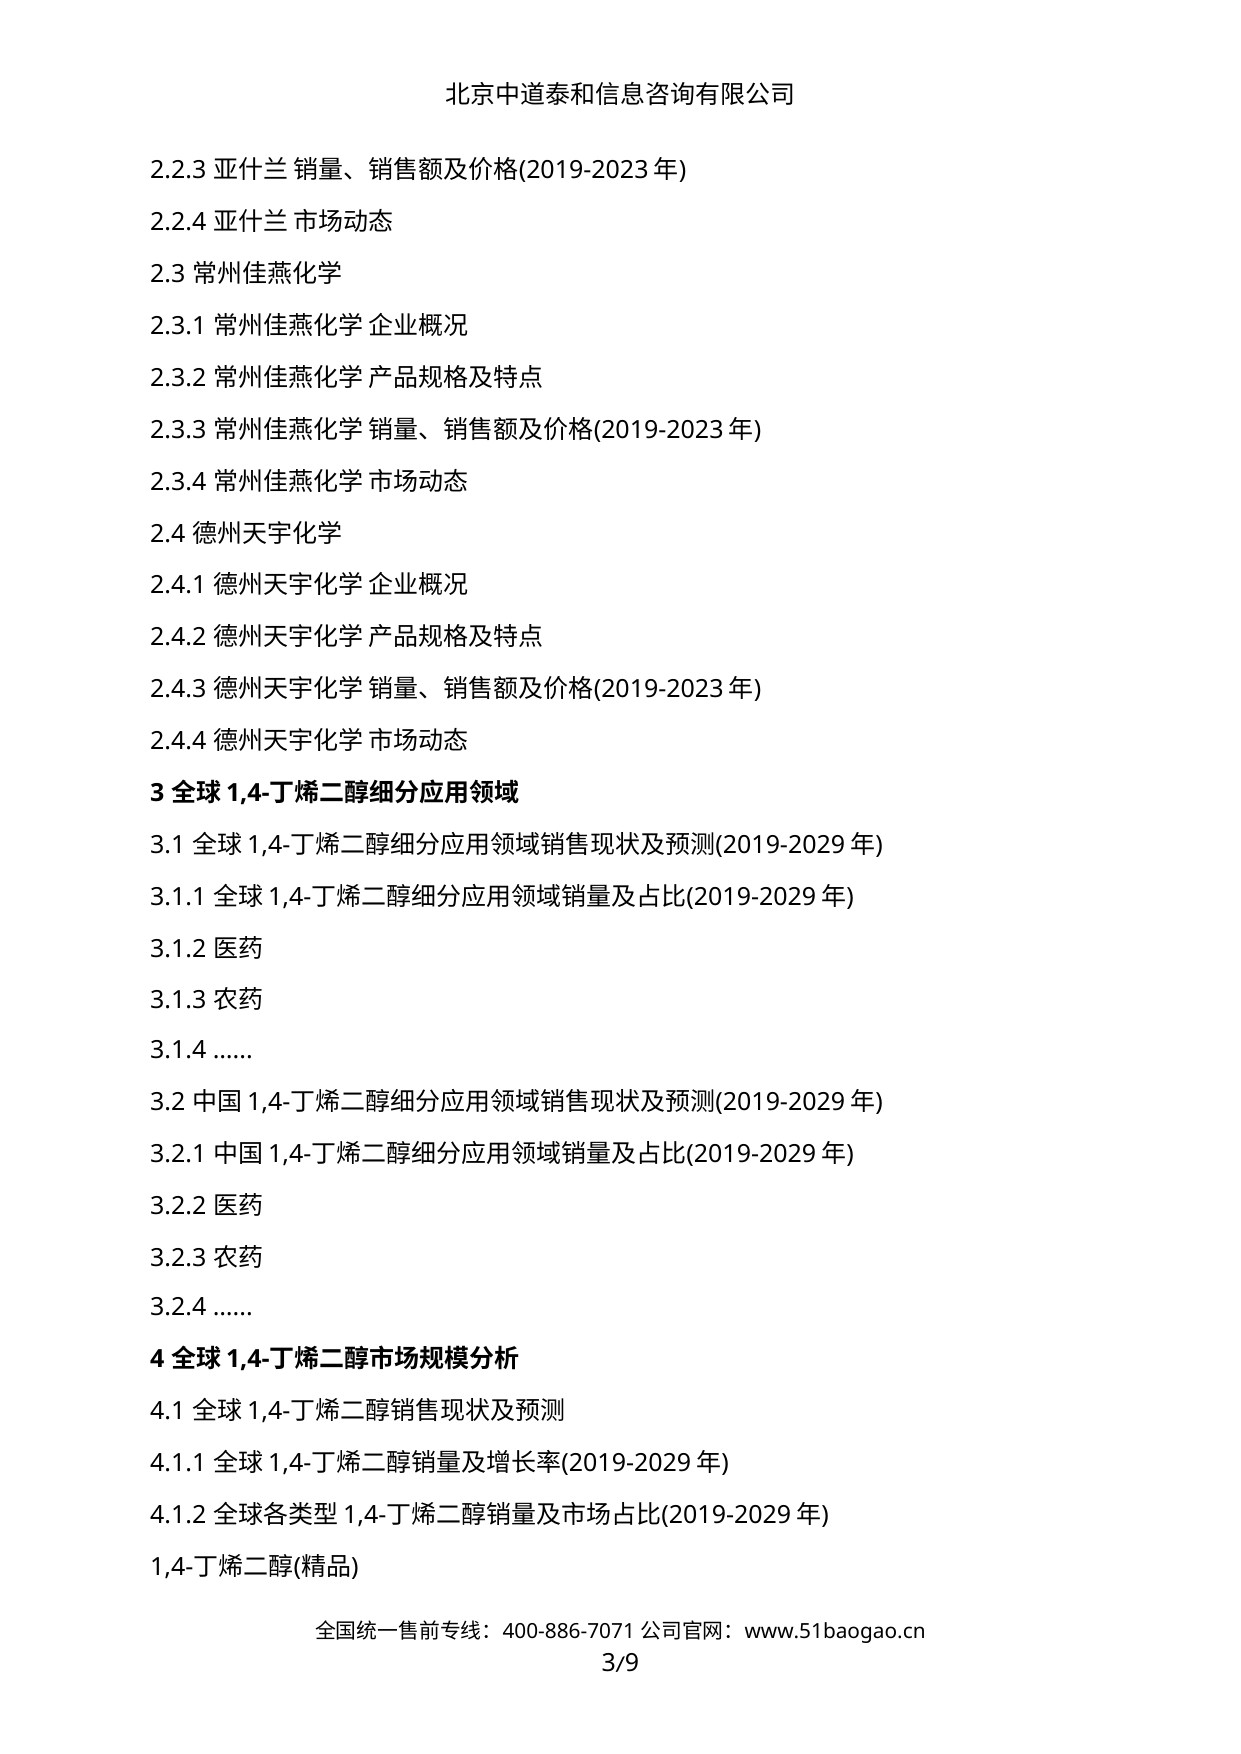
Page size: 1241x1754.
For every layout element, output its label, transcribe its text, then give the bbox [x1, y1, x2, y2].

text 3.1.2 医药 [150, 928, 1090, 964]
text 2.3.3 常州佳燕化学 销量、销售额及价格(2019-2023年) [150, 409, 1090, 446]
text 2.3.2 常州佳燕化学 产品规格及特点 [150, 357, 1090, 394]
text 4.1.2 全球各类型1,4-丁烯二醇销量及市场占比(2019-2029年) [150, 1494, 1090, 1531]
text 2.4.3 德州天宇化学 销量、销售额及价格(2019-2023年) [150, 669, 1090, 705]
text 2.2.4 亚什兰 市场动态 [150, 202, 1090, 238]
text 2.3.1 常州佳燕化学 企业概况 [150, 306, 1090, 342]
text 3.2 中国1,4-丁烯二醇细分应用领域销售现状及预测(2019-2029年) [150, 1082, 1090, 1118]
text 2.4.1 德州天宇化学 企业概况 [150, 565, 1090, 601]
text 4 全球1,4-丁烯二醇市场规模分析 [150, 1339, 1090, 1375]
text 3 全球1,4-丁烯二醇细分应用领域 [150, 772, 1090, 809]
text 3.1 全球1,4-丁烯二醇细分应用领域销售现状及预测(2019-2029年) [150, 824, 1090, 861]
text 2.4.2 德州天宇化学 产品规格及特点 [150, 617, 1090, 653]
text 2.4 德州天宇化学 [150, 513, 1090, 549]
text 1,4-丁烯二醇(精品) [150, 1546, 1090, 1582]
text 2.3 常州佳燕化学 [150, 254, 1090, 290]
text 3.2.3 农药 [150, 1237, 1090, 1273]
text 2.4.4 德州天宇化学 市场动态 [150, 721, 1090, 757]
text 2.3.4 常州佳燕化学 市场动态 [150, 461, 1090, 497]
text 4.1.1 全球1,4-丁烯二醇销量及增长率(2019-2029年) [150, 1442, 1090, 1479]
text 2.2.3 亚什兰 销量、销售额及价格(2019-2023年) [150, 150, 1090, 186]
text 3.1.3 农药 [150, 980, 1090, 1016]
text 3.1.4 …... [150, 1032, 1090, 1066]
text 4.1 全球1,4-丁烯二醇销售现状及预测 [150, 1391, 1090, 1427]
text 3.1.1 全球1,4-丁烯二醇细分应用领域销量及占比(2019-2029年) [150, 876, 1090, 912]
text 3.2.2 医药 [150, 1185, 1090, 1222]
text 3.2.1 中国1,4-丁烯二醇细分应用领域销量及占比(2019-2029年) [150, 1133, 1090, 1170]
text 3.2.4 …... [150, 1289, 1090, 1323]
